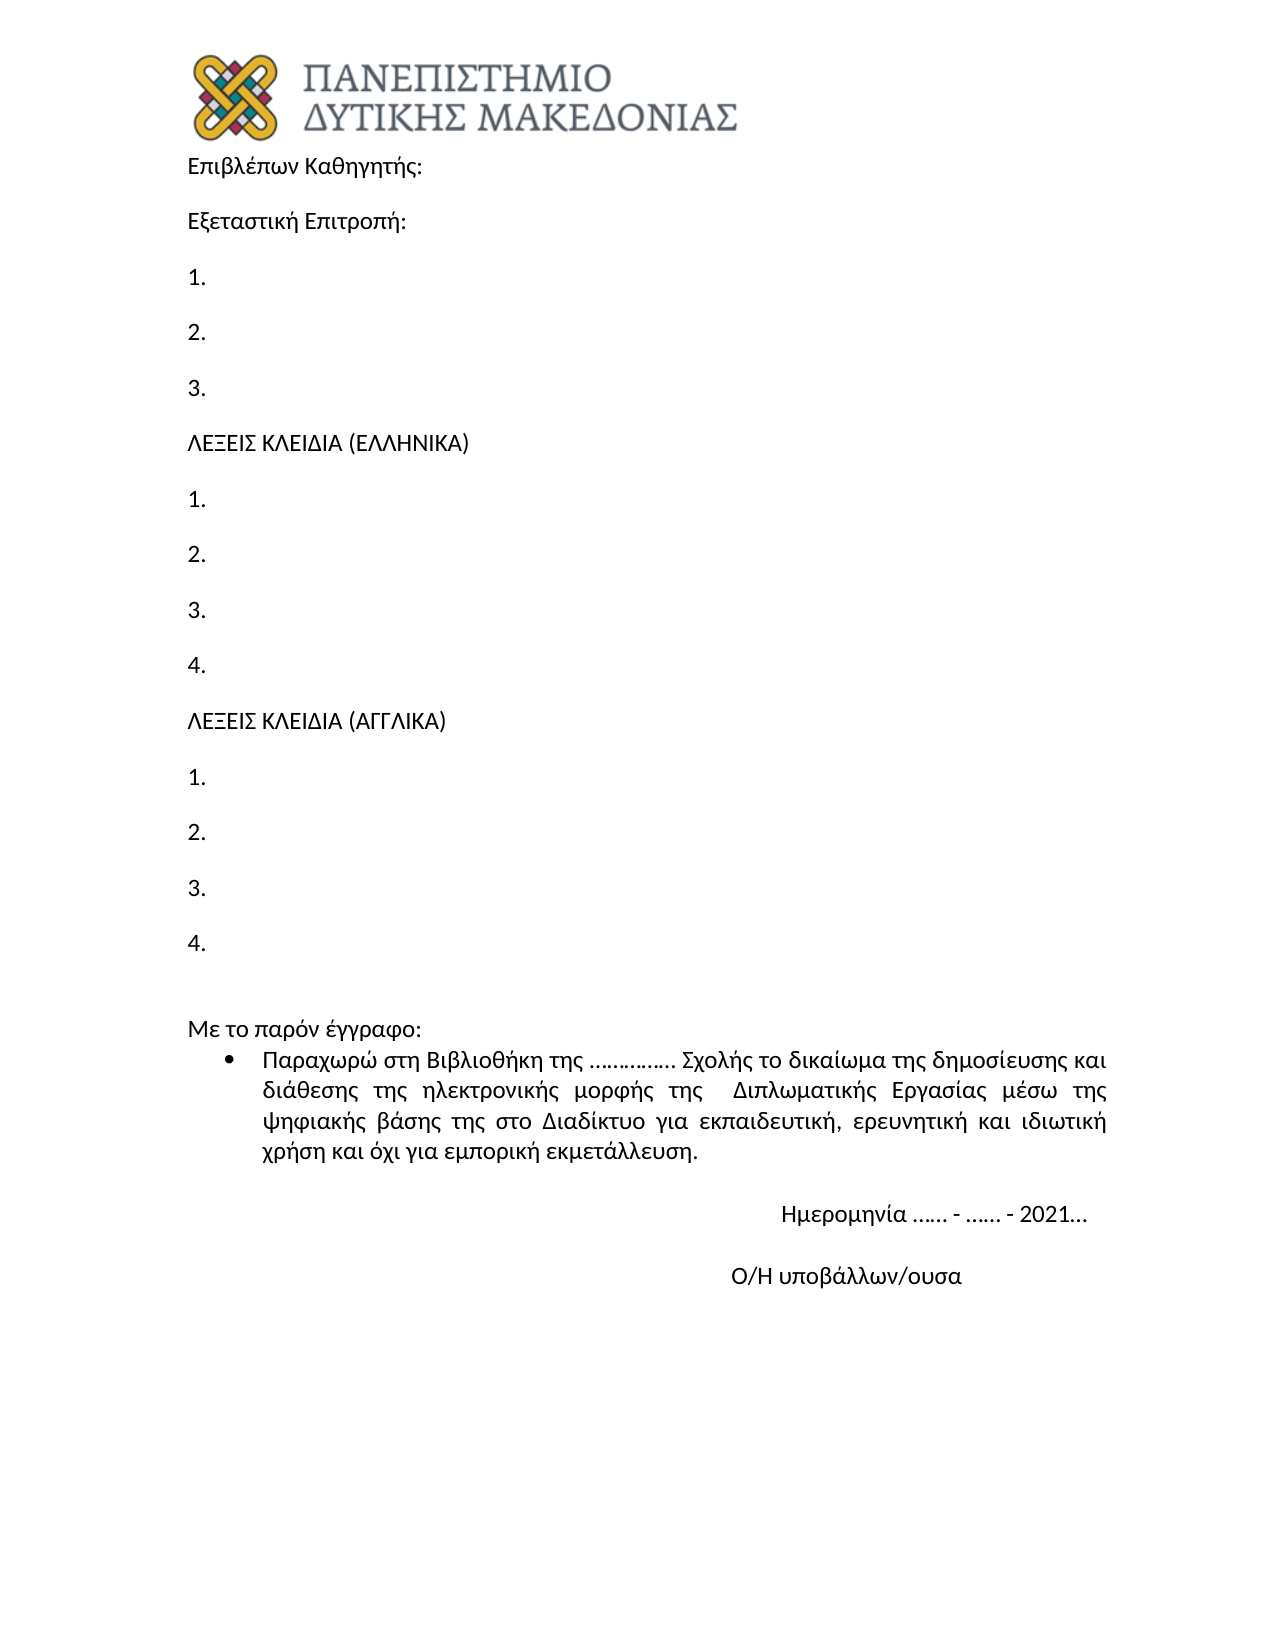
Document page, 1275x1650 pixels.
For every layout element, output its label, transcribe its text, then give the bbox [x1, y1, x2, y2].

text 2. [187, 317, 1087, 347]
text Εξεταστική Επιτροπή: [187, 206, 1087, 236]
text 2. [187, 539, 1087, 569]
list Παραχωρώ στη Βιβλιοθήκη της …………… Σχολής το δικαίωμα της δημοσίευσης και διάθεσης της ηλεκτρονικής μορφής της Διπλωματικής Εργασίας μέσω της ψηφιακής βάσης της στο Διαδίκτυο για εκπαιδευτική, ερευνητική και ιδιωτική χρήση και όχι για εμπορική εκμετάλλευση. [225, 1044, 1108, 1166]
text Επιβλέπων Καθηγητής: [187, 150, 1087, 181]
text 4. [187, 650, 1087, 680]
text 3. [187, 594, 1087, 625]
text 2. [187, 816, 1087, 847]
text ΛΕΞΕΙΣ ΚΛΕΙΔΙΑ (ΕΛΛΗΝΙΚΑ) [187, 428, 1087, 458]
text 3. [187, 372, 1087, 403]
picture [187, 49, 751, 149]
text ΛΕΞΕΙΣ ΚΛΕΙΔΙΑ (ΑΓΓΛΙΚΑ) [187, 705, 1087, 736]
text 1. [187, 761, 1087, 791]
text Ημερομηνία …… - …… - 2021… [187, 1197, 1087, 1228]
text Με το παρόν έγγραφο: [187, 1013, 1108, 1044]
text Ο/H υποβάλλων/ουσα [187, 1260, 1087, 1291]
text 3. [187, 872, 1087, 902]
text 1. [187, 261, 1087, 292]
text 1. [187, 483, 1087, 514]
text 4. [187, 927, 1087, 958]
